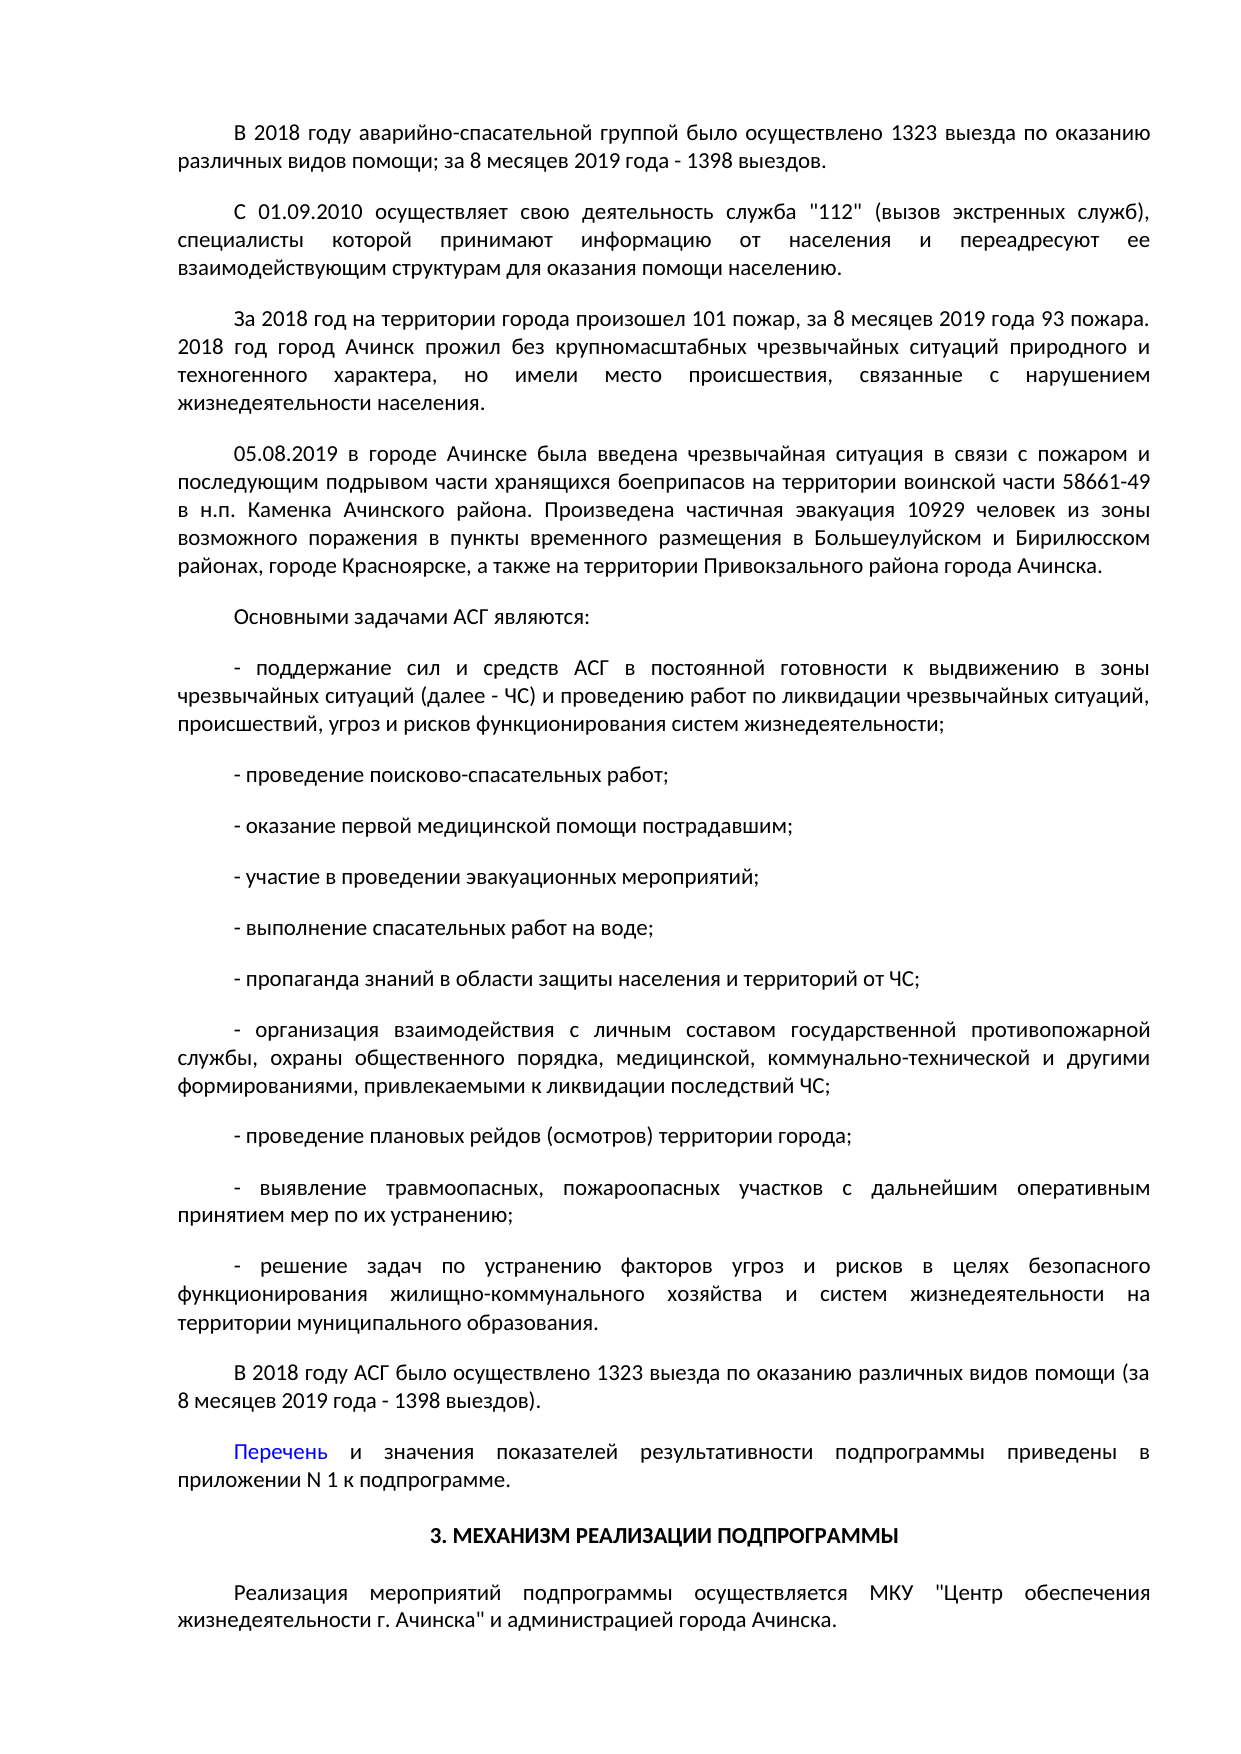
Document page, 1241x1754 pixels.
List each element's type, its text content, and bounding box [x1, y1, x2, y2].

title 3. МЕХАНИЗМ РЕАЛИЗАЦИИ ПОДПРОГРАММЫ [177, 1522, 1152, 1549]
text - пропаганда знаний в области защиты населения и территорий от ЧС; [177, 964, 1152, 992]
text - организация взаимодействия с личным составом государственной противопожарной службы, охраны общественного порядка, медицинской, коммунально-технической и другими формированиями, привлекаемыми к ликвидации последствий ЧС; [177, 1015, 1152, 1099]
text За 2018 год на территории города произошел 101 пожар, за 8 месяцев 2019 года 93 пожара. 2018 год город Ачинск прожил без крупномасштабных чрезвычайных ситуаций природного и техногенного характера, но имели место происшествия, связанные с нарушением жизнедеятельности населения. [177, 304, 1152, 416]
text 05.08.2019 в городе Ачинске была введена чрезвычайная ситуация в связи с пожаром и последующим подрывом части хранящихся боеприпасов на территории воинской части 58661-49 в н.п. Каменка Ачинского района. Произведена частичная эвакуация 10929 человек из зоны возможного поражения в пункты временного размещения в Большеулуйском и Бирилюсском районах, городе Красноярске, а также на территории Привокзального района города Ачинска. [177, 439, 1152, 579]
text - участие в проведении эвакуационных мероприятий; [177, 862, 1152, 890]
text - проведение плановых рейдов (осмотров) территории города; [177, 1122, 1152, 1150]
text Основными задачами АСГ являются: [177, 602, 1152, 630]
text - решение задач по устранению факторов угроз и рисков в целях безопасного функционирования жилищно-коммунального хозяйства и систем жизнедеятельности на территории муниципального образования. [177, 1252, 1152, 1336]
text - поддержание сил и средств АСГ в постоянной готовности к выдвижению в зоны чрезвычайных ситуаций (далее - ЧС) и проведению работ по ликвидации чрезвычайных ситуаций, происшествий, угроз и рисков функционирования систем жизнедеятельности; [177, 653, 1152, 737]
text В 2018 году АСГ было осуществлено 1323 выезда по оказанию различных видов помощи (за 8 месяцев 2019 года - 1398 выездов). [177, 1358, 1152, 1414]
text - проведение поисково-спасательных работ; [177, 760, 1152, 788]
text С 01.09.2010 осуществляет свою деятельность служба "112" (вызов экстренных служб), специалисты которой принимают информацию от населения и переадресуют ее взаимодействующим структурам для оказания помощи населению. [177, 197, 1152, 281]
text Перечень и значения показателей результативности подпрограммы приведены в приложении N 1 к подпрограмме. [177, 1437, 1152, 1493]
text Реализация мероприятий подпрограммы осуществляется МКУ "Центр обеспечения жизнедеятельности г. Ачинска" и администрацией города Ачинска. [177, 1578, 1152, 1634]
text - выполнение спасательных работ на воде; [177, 913, 1152, 941]
text - выявление травмоопасных, пожароопасных участков с дальнейшим оперативным принятием мер по их устранению; [177, 1173, 1152, 1229]
text В 2018 году аварийно-спасательной группой было осуществлено 1323 выезда по оказанию различных видов помощи; за 8 месяцев 2019 года - 1398 выездов. [177, 118, 1152, 174]
text - оказание первой медицинской помощи пострадавшим; [177, 811, 1152, 839]
